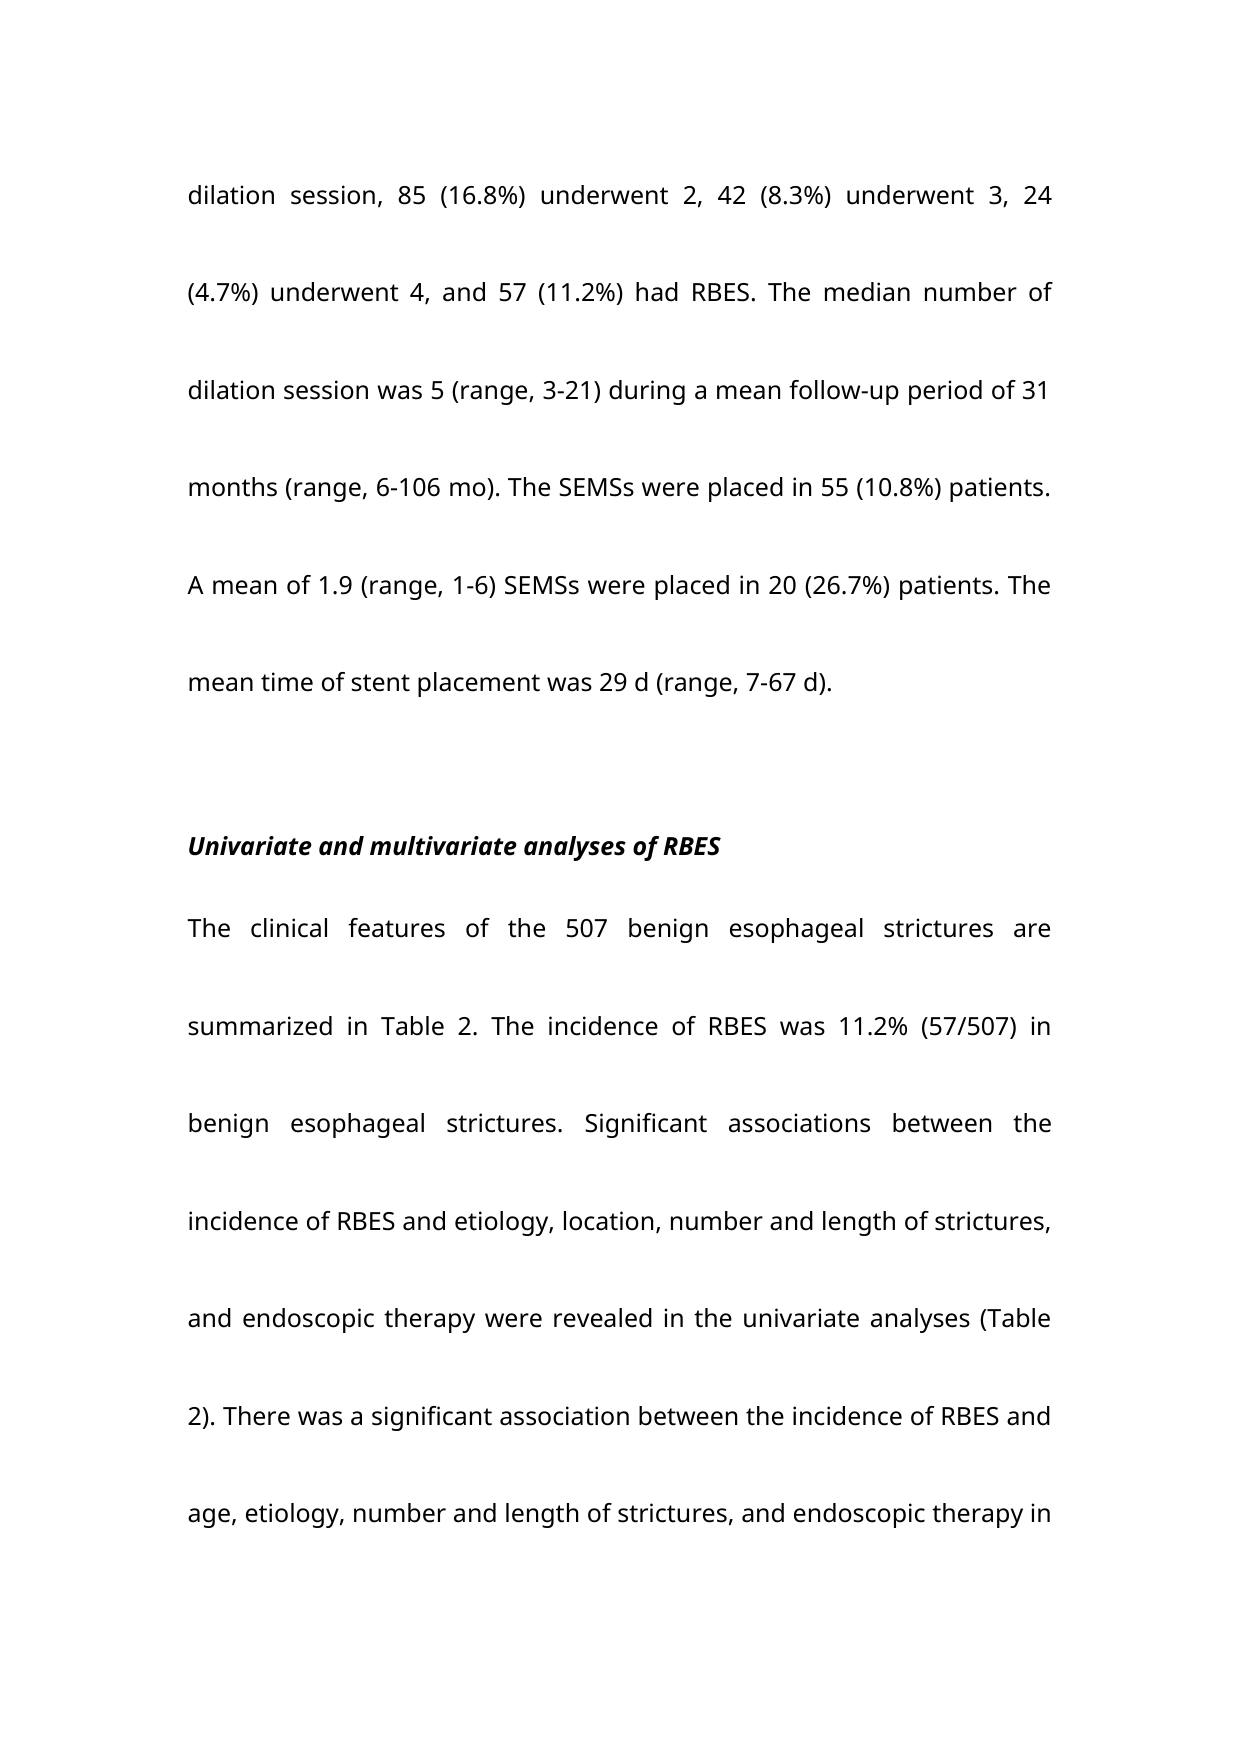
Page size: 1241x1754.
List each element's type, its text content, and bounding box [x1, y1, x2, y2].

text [187, 895, 1053, 1545]
text Univariate and multivariate analyses of RBES [187, 813, 1053, 878]
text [187, 162, 1053, 714]
